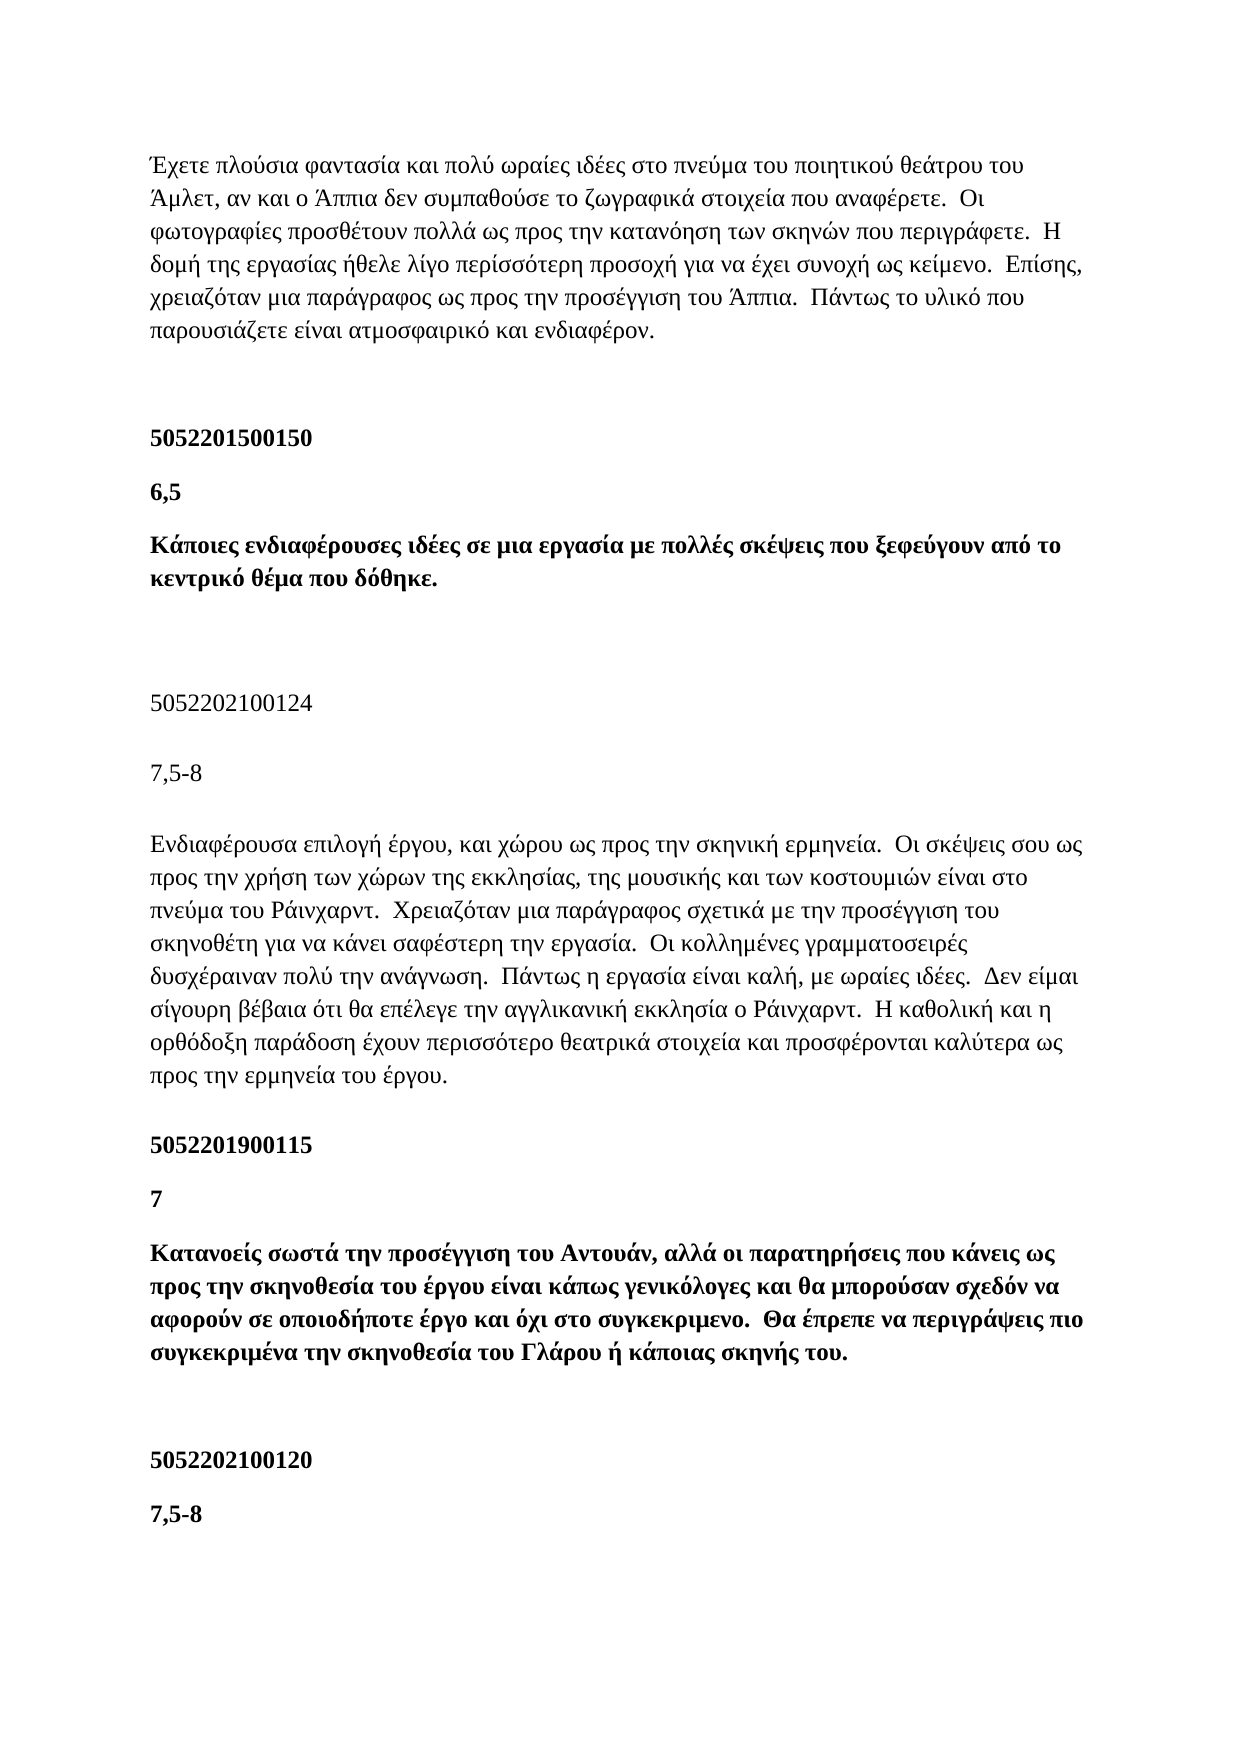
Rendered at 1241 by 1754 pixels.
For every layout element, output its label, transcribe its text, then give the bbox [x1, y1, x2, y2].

text Ενδιαφέρουσα επιλογή έργου, και χώρου ως προς την σκηνική ερμηνεία. Οι σκέψεις σου ως προς την χρήση των χώρων της εκκλησίας, της μουσικής και των κοστουμιών είναι στο πνεύμα του Ράινχαρντ. Χρειαζόταν μια παράγραφος σχετικά με την προσέγγιση του σκηνοθέτη για να κάνει σαφέστερη την εργασία. Οι κολλημένες γραμματοσειρές δυσχέραιναν πολύ την ανάγνωση. Πάντως η εργασία είναι καλή, με ωραίες ιδέες. Δεν είμαι σίγουρη βέβαια ότι θα επέλεγε την αγγλικανική εκκλησία ο Ράινχαρντ. Η καθολική και η ορθόδοξη παράδοση έχουν περισσότερο θεατρικά στοιχεία και προσφέρονται καλύτερα ως προς την ερμηνεία του έργου. [150, 829, 1090, 1089]
text 7 [150, 1184, 1090, 1213]
text 6,5 [150, 477, 1090, 505]
text 7,5-8 [150, 758, 1090, 787]
text 7,5-8 [150, 1499, 1090, 1528]
text 5052202100124 [150, 688, 1090, 717]
text 5052202100120 [150, 1445, 1090, 1474]
text 5052201900115 [150, 1131, 1090, 1159]
text Κατανοείς σωστά την προσέγγιση του Αντουάν, αλλά οι παρατηρήσεις που κάνεις ως προς την σκηνοθεσία του έργου είναι κάπως γενικόλογες και θα μπορούσαν σχεδόν να αφορούν σε οποιοδήποτε έργο και όχι στο συγκεκριμενο. Θα έπρεπε να περιγράψεις πιο συγκεκριμένα την σκηνοθεσία του Γλάρου ή κάποιας σκηνής του. [150, 1238, 1090, 1366]
text 5052201500150 [150, 423, 1090, 452]
text Κάποιες ενδιαφέρουσες ιδέες σε μια εργασία με πολλές σκέψεις που ξεφεύγουν από το κεντρικό θέμα που δόθηκε. [150, 531, 1090, 592]
text Έχετε πλούσια φαντασία και πολύ ωραίες ιδέες στο πνεύμα του ποιητικού θεάτρου του Άμλετ, αν και ο Άππια δεν συμπαθούσε το ζωγραφικά στοιχεία που αναφέρετε. Οι φωτογραφίες προσθέτουν πολλά ως προς την κατανόηση των σκηνών που περιγράφετε. Η δομή της εργασίας ήθελε λίγο περίσσότερη προσοχή για να έχει συνοχή ως κείμενο. Επίσης, χρειαζόταν μια παράγραφος ως προς την προσέγγιση του Άππια. Πάντως το υλικό που παρουσιάζετε είναι ατμοσφαιρικό και ενδιαφέρον. [150, 150, 1090, 344]
